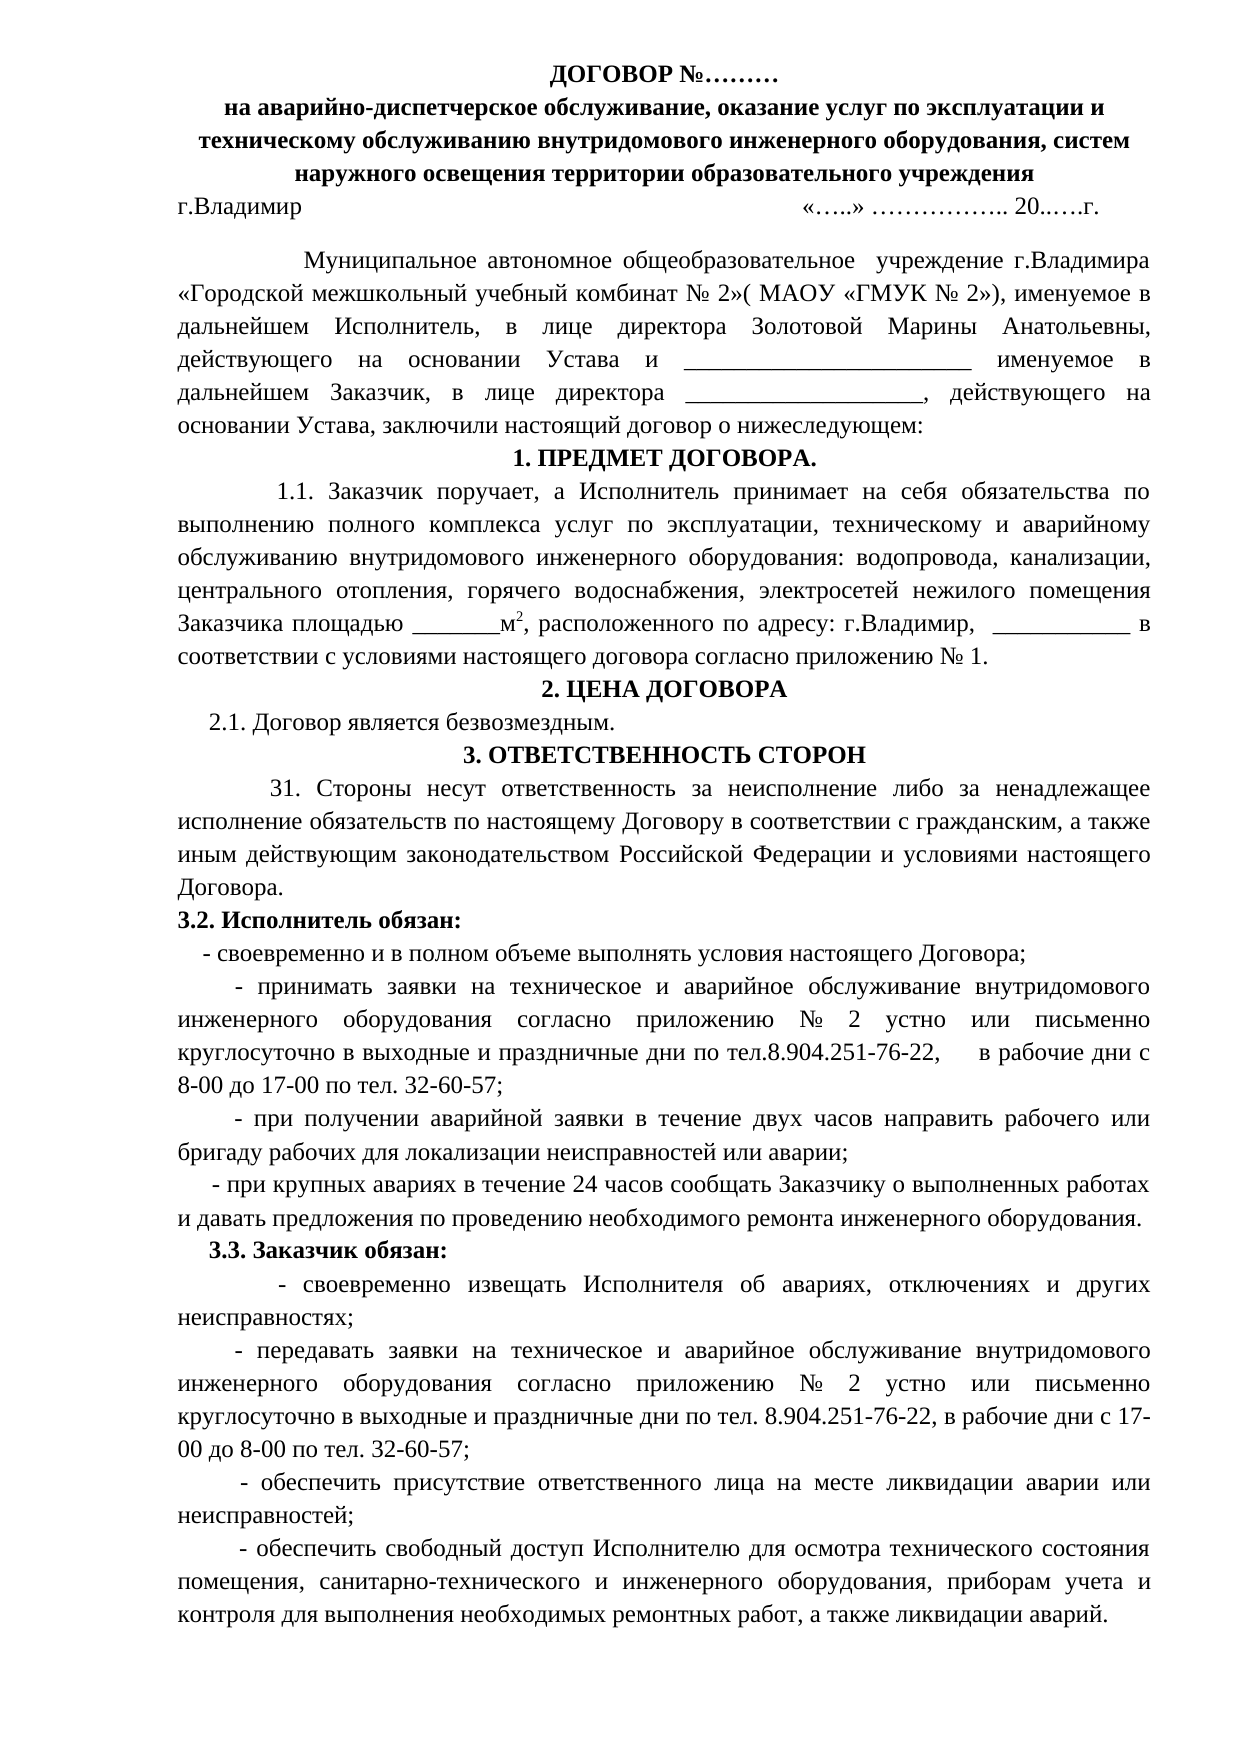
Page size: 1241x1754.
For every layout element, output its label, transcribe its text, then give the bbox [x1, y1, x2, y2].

text ДОГОВОР №……… [177, 59, 1152, 88]
text - обеспечить свободный доступ Исполнителю для осмотра технического состояния помещения, санитарно-технического и инженерного оборудования, приборам учета и контроля для выполнения необходимых ремонтных работ, а также ликвидации аварий. [177, 1533, 1152, 1628]
text 1. ПРЕДМЕТ ДОГОВОРА. [177, 443, 1152, 472]
text - при получении аварийной заявки в течение двух часов направить рабочего или бригаду рабочих для локализации неисправностей или аварии; [177, 1103, 1152, 1165]
text - при крупных авариях в течение 24 часов сообщать Заказчику о выполненных работах и давать предложения по проведению необходимого ремонта инженерного оборудования. [177, 1169, 1152, 1231]
text 2.1. Договор является безвозмездным. [177, 707, 1152, 736]
text 1.1. Заказчик поручает, а Исполнитель принимает на себя обязательства по выполнению полного комплекса услуг по эксплуатации, техническому и аварийному обслуживанию внутридомового инженерного оборудования: водопровода, канализации, центрального отопления, горячего водоснабжения, электросетей нежилого помещения Заказчика площадью _______м2, расположенного по адресу: г.Владимир, ___________ в соответствии с условиями настоящего договора согласно приложению № 1. [177, 476, 1152, 670]
text - своевременно и в полном объеме выполнять условия настоящего Договора; [177, 938, 1152, 967]
text - обеспечить присутствие ответственного лица на месте ликвидации аварии или неисправностей; [177, 1467, 1152, 1528]
text на аварийно-диспетчерское обслуживание, оказание услуг по эксплуатации и техническому обслуживанию внутридомового инженерного оборудования, систем наружного освещения территории образовательного учреждения [177, 92, 1152, 187]
text - передавать заявки на техническое и аварийное обслуживание внутридомового инженерного оборудования согласно приложению № 2 устно или письменно круглосуточно в выходные и праздничные дни по тел. 8.904.251-76-22, в рабочие дни с 17-00 до 8-00 по тел. 32-60-57; [177, 1335, 1152, 1462]
text 3.3. Заказчик обязан: [177, 1236, 1152, 1264]
text г.Владимир «…..» …………….. 20..….г. [177, 191, 1152, 220]
text - принимать заявки на техническое и аварийное обслуживание внутридомового инженерного оборудования согласно приложению № 2 устно или письменно круглосуточно в выходные и праздничные дни по тел.8.904.251-76-22, в рабочие дни с 8-00 до 17-00 по тел. 32-60-57; [177, 971, 1152, 1099]
text 3.2. Исполнитель обязан: [177, 905, 1152, 934]
text - своевременно извещать Исполнителя об авариях, отключениях и других неисправностях; [177, 1269, 1152, 1330]
text 2. ЦЕНА ДОГОВОРА [177, 674, 1152, 703]
text 3. ОТВЕТСТВЕННОСТЬ СТОРОН [177, 740, 1152, 769]
text 31. Стороны несут ответственность за неисполнение либо за ненадлежащее исполнение обязательств по настоящему Договору в соответствии с гражданским, а также иным действующим законодательством Российской Федерации и условиями настоящего Договора. [177, 773, 1152, 901]
text Муниципальное автономное общеобразовательное учреждение г.Владимира «Городской межшкольный учебный комбинат № 2»( МАОУ «ГМУК № 2»), именуемое в дальнейшем Исполнитель, в лице директора Золотовой Марины Анатольевны, действующего на основании Устава и _______________________ именуемое в дальнейшем Заказчик, в лице директора ___________________, действующего на основании Устава, заключили настоящий договор о нижеследующем: [177, 245, 1152, 439]
